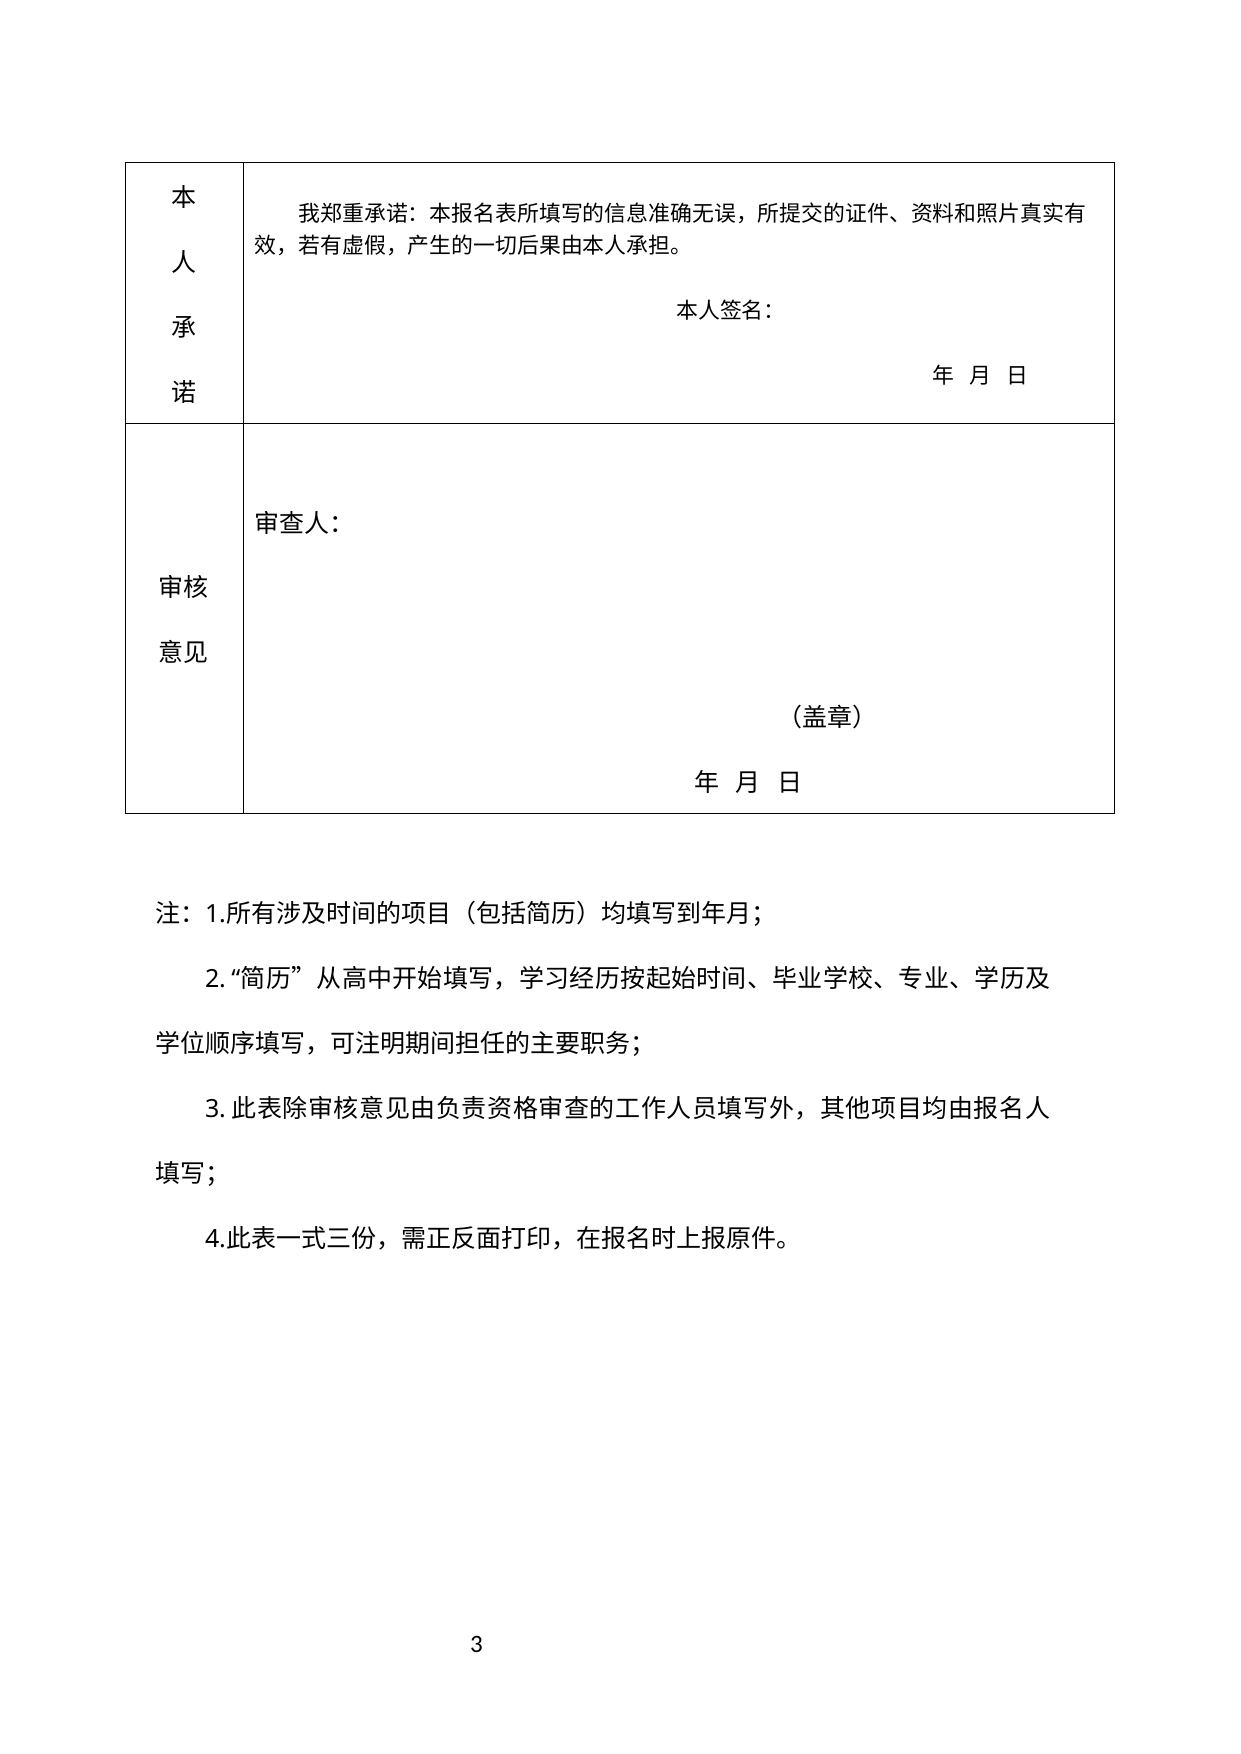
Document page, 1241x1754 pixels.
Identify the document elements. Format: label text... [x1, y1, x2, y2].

text 注：1.所有涉及时间的项目（包括简历）均填写到年月； [155, 879, 1051, 944]
table_cell 审核 意见 [126, 424, 243, 813]
text 4.此表一式三份，需正反面打印，在报名时上报原件。 [155, 1204, 1051, 1269]
list 此表除审核意见由负责资格审查的工作人员填写外，其他项目均由报名人填写； [155, 1074, 1051, 1204]
table_cell 我郑重承诺：本报名表所填写的信息准确无误，所提交的证件、资料和照片真实有效，若有虚假，产生的一切后果由本人承担。 本人签名： 年 月 日 [244, 163, 1114, 423]
table_cell 本 人 承 诺 [126, 163, 243, 423]
table_cell 审查人： （盖章） 年 月 日 [244, 424, 1114, 813]
list “简历”从高中开始填写，学习经历按起始时间、毕业学校、专业、学历及学位顺序填写，可注明期间担任的主要职务； [155, 944, 1051, 1074]
